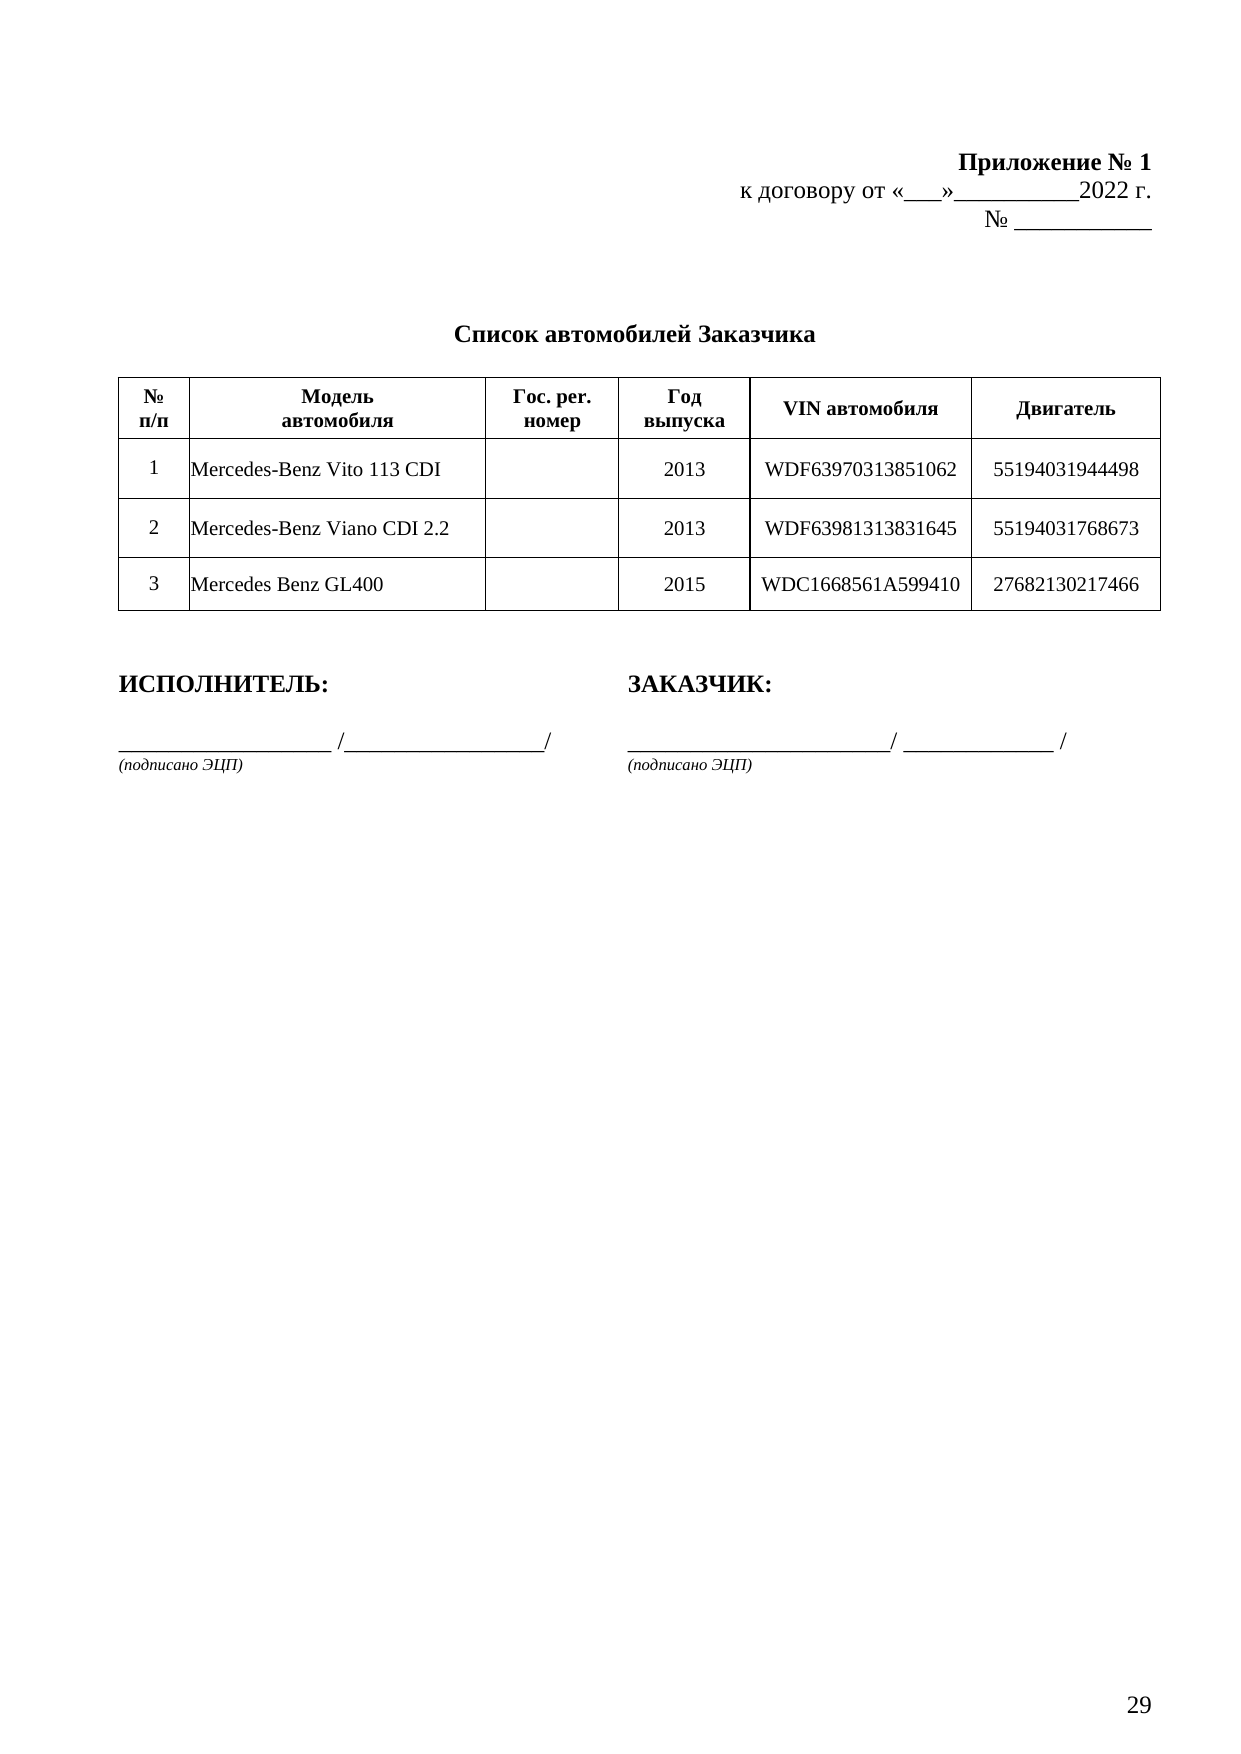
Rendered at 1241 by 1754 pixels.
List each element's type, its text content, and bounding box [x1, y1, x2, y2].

table_header ЗАКАЗЧИК: _____________________/ ____________ / (подписано ЭЦП) [620, 669, 1152, 786]
text № ___________ [118, 204, 1152, 233]
table_cell Mercedes Benz GL400 [190, 558, 485, 610]
table_cell [486, 439, 618, 498]
table_cell Mercedes-Benz Vito 113 CDI [190, 439, 485, 498]
text Приложение № 1 [118, 147, 1152, 176]
table_header Год выпуска [619, 378, 749, 438]
table_cell 2013 [619, 439, 749, 498]
table_header VIN автомобиля [751, 378, 971, 438]
table_cell 2013 [619, 499, 749, 557]
table_cell 2 [119, 499, 189, 557]
table_cell [486, 558, 618, 610]
table_header ИСПОЛНИТЕЛЬ: _________________ /________________/ (подписано ЭЦП) [111, 669, 620, 786]
text к договору от «___»__________2022 г. [118, 176, 1152, 204]
table_cell WDF63970313851062 [751, 439, 971, 498]
table_cell 1 [119, 439, 189, 498]
table_header № п/п [119, 378, 189, 438]
table_cell 2015 [619, 558, 749, 610]
table_cell [486, 499, 618, 557]
table_header Двигатель [972, 378, 1160, 438]
table_cell 3 [119, 558, 189, 610]
table_header Модель автомобиля [190, 378, 485, 438]
table_cell WDC1668561A599410 [751, 558, 971, 610]
table_cell Mercedes-Benz Viano CDI 2.2 [190, 499, 485, 557]
table_cell 55194031768673 [972, 499, 1160, 557]
table_cell WDF63981313831645 [751, 499, 971, 557]
table_header Гос. per. номер [486, 378, 618, 438]
table_cell 55194031944498 [972, 439, 1160, 498]
table_cell 27682130217466 [972, 558, 1160, 610]
text Список автомобилей Заказчика [118, 319, 1152, 348]
